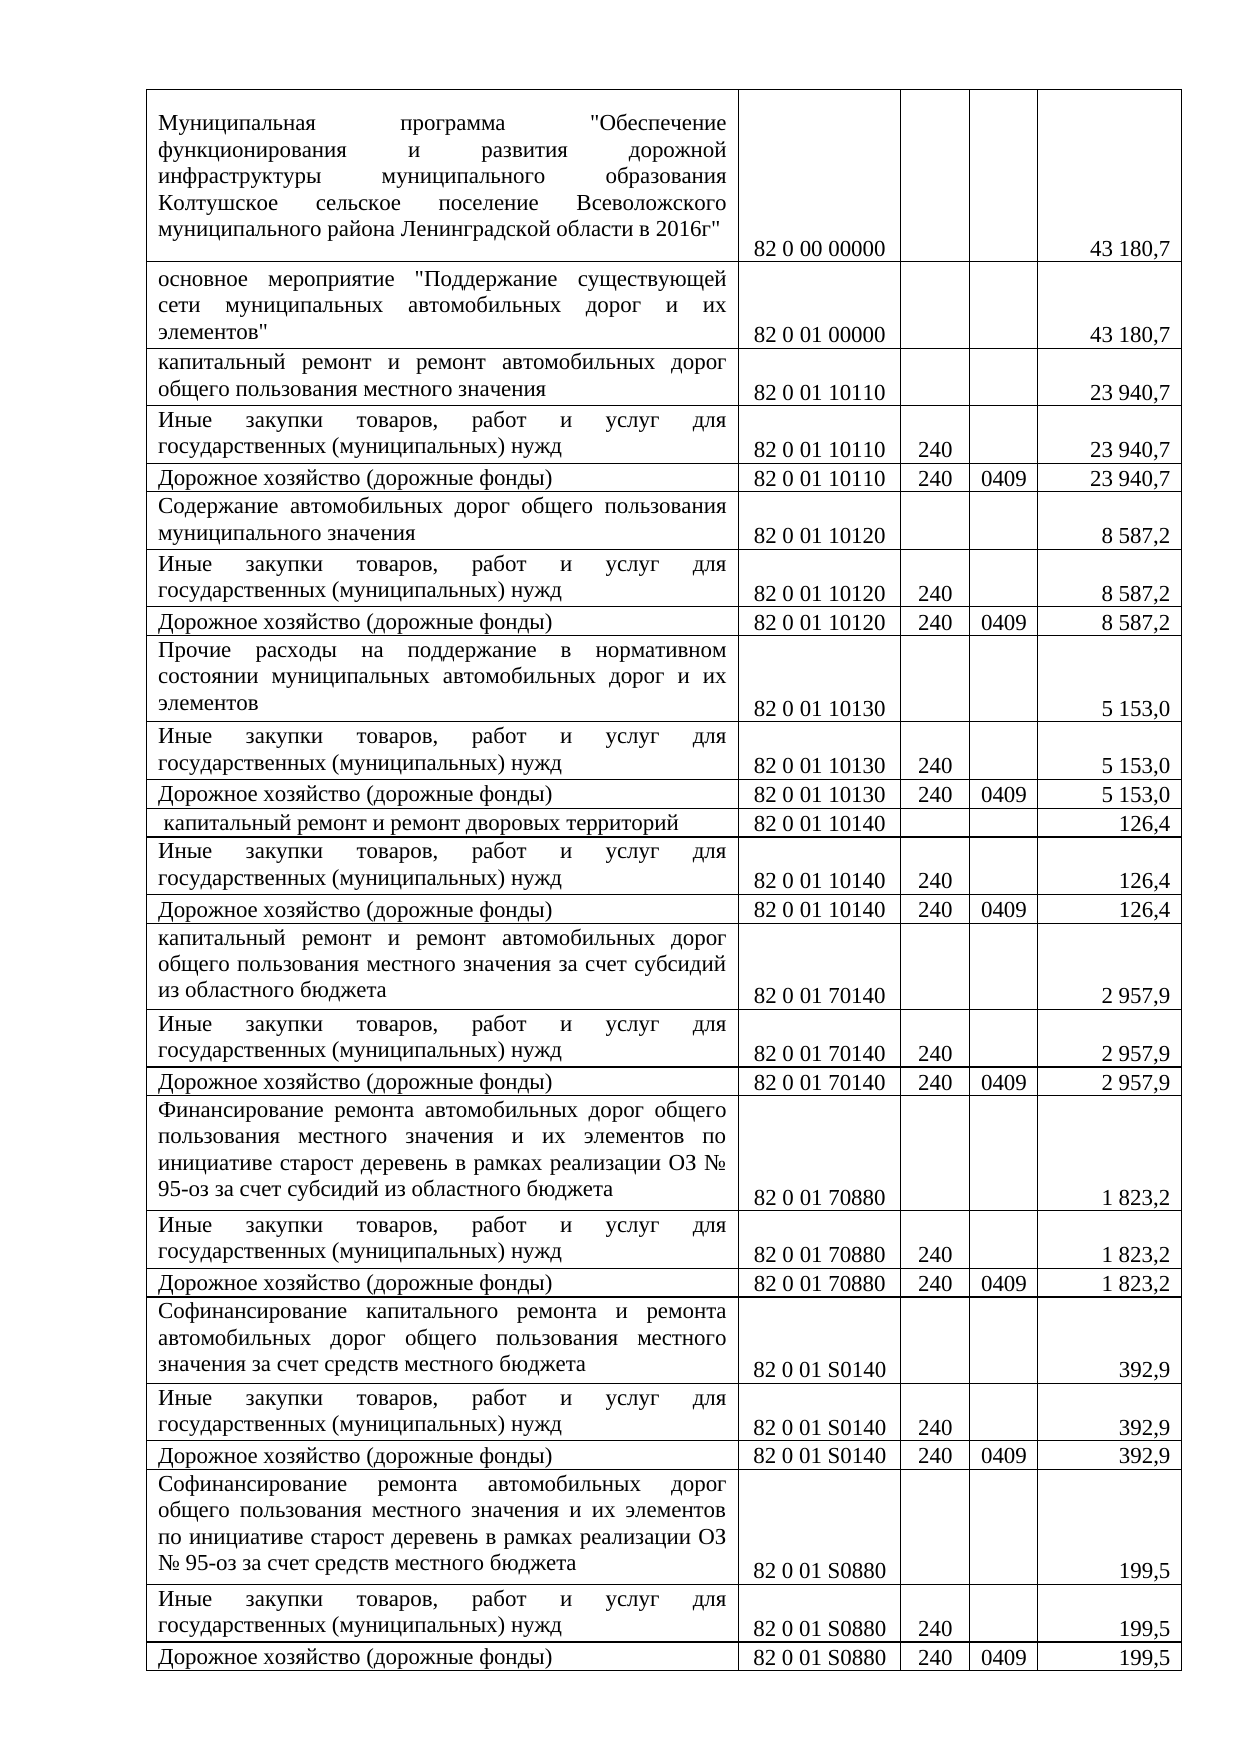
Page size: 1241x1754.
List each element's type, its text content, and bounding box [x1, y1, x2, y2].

table_cell Дорожное хозяйство (дорожные фонды) [147, 780, 738, 807]
table_cell 82 0 01 10120 [739, 550, 900, 606]
table_cell [970, 1585, 1037, 1641]
table_cell 82 0 01 10130 [739, 780, 900, 807]
table_cell Иные закупки товаров, работ и услуг для государственных (муниципальных) нужд [147, 406, 738, 462]
table_cell Дорожное хозяйство (дорожные фонды) [147, 464, 738, 491]
table_cell 240 [901, 1384, 969, 1440]
table_cell Иные закупки товаров, работ и услуг для государственных (муниципальных) нужд [147, 550, 738, 606]
table_cell Иные закупки товаров, работ и услуг для государственных (муниципальных) нужд [147, 1384, 738, 1440]
table_cell Дорожное хозяйство (дорожные фонды) [147, 1269, 738, 1296]
table_cell 240 [901, 838, 969, 894]
table_cell 0409 [970, 895, 1037, 923]
table_cell [970, 809, 1037, 836]
table_cell [970, 1298, 1037, 1383]
table_cell Дорожное хозяйство (дорожные фонды) [147, 1441, 738, 1469]
table_cell Содержание автомобильных дорог общего пользования муниципального значения [147, 492, 738, 549]
table_cell [970, 1096, 1037, 1210]
table_cell 82 0 01 S0140 [739, 1384, 900, 1440]
table_cell Иные закупки товаров, работ и услуг для государственных (муниципальных) нужд [147, 838, 738, 894]
table_cell [901, 492, 969, 549]
table_cell [970, 492, 1037, 549]
table_cell 82 0 01 10110 [739, 464, 900, 491]
table_cell [901, 636, 969, 721]
table_cell 82 0 01 70140 [739, 1068, 900, 1095]
table_cell 240 [901, 895, 969, 923]
table_cell [970, 722, 1037, 779]
table_cell 392,9 [1038, 1298, 1181, 1383]
table_cell 5 153,0 [1038, 722, 1181, 779]
table_cell [901, 924, 969, 1009]
table_cell Дорожное хозяйство (дорожные фонды) [147, 895, 738, 923]
table_cell 43 180,7 [1038, 90, 1181, 261]
table_cell 0409 [970, 1643, 1037, 1670]
table_cell 126,4 [1038, 809, 1181, 836]
table_cell 240 [901, 1585, 969, 1641]
table_cell 240 [901, 1068, 969, 1095]
table_cell 82 0 01 70880 [739, 1211, 900, 1268]
table_cell 392,9 [1038, 1441, 1181, 1469]
table_cell 2 957,9 [1038, 1068, 1181, 1095]
table_cell основное мероприятие "Поддержание существующей сети муниципальных автомобильных дорог и их элементов" [147, 262, 738, 347]
table_cell [901, 90, 969, 261]
table_cell [901, 349, 969, 405]
table_cell Иные закупки товаров, работ и услуг для государственных (муниципальных) нужд [147, 1010, 738, 1066]
table_cell 1 823,2 [1038, 1096, 1181, 1210]
table_cell [970, 406, 1037, 462]
table_cell 8 587,2 [1038, 492, 1181, 549]
table_cell 0409 [970, 1269, 1037, 1296]
table_cell 5 153,0 [1038, 636, 1181, 721]
table_cell 82 0 01 70880 [739, 1096, 900, 1210]
table_cell 82 0 01 10140 [739, 895, 900, 923]
table_cell 240 [901, 1010, 969, 1066]
table_cell 240 [901, 1211, 969, 1268]
table_cell 0409 [970, 1068, 1037, 1095]
table_cell 82 0 01 10140 [739, 809, 900, 836]
table_cell 82 0 01 10120 [739, 492, 900, 549]
table_cell Прочие расходы на поддержание в нормативном состоянии муниципальных автомобильных дорог и их элементов [147, 636, 738, 721]
table_cell 82 0 01 70140 [739, 924, 900, 1009]
table_cell 82 0 01 00000 [739, 262, 900, 347]
table_cell Дорожное хозяйство (дорожные фонды) [147, 607, 738, 635]
table_cell Иные закупки товаров, работ и услуг для государственных (муниципальных) нужд [147, 722, 738, 779]
table_cell 8 587,2 [1038, 550, 1181, 606]
table_cell 2 957,9 [1038, 1010, 1181, 1066]
table_cell Софинансирование капитального ремонта и ремонта автомобильных дорог общего пользования местного значения за счет средств местного бюджета [147, 1298, 738, 1383]
table_cell 0409 [970, 1441, 1037, 1469]
table_cell 23 940,7 [1038, 349, 1181, 405]
table_cell 240 [901, 464, 969, 491]
table_cell 82 0 00 00000 [739, 90, 900, 261]
table_cell [970, 1470, 1037, 1584]
table_cell Дорожное хозяйство (дорожные фонды) [147, 1068, 738, 1095]
table_cell 199,5 [1038, 1585, 1181, 1641]
table_cell 82 0 01 10140 [739, 838, 900, 894]
table_cell 392,9 [1038, 1384, 1181, 1440]
table_cell 82 0 01 10130 [739, 636, 900, 721]
table_cell капитальный ремонт и ремонт автомобильных дорог общего пользования местного значения за счет субсидий из областного бюджета [147, 924, 738, 1009]
table_cell 8 587,2 [1038, 607, 1181, 635]
table_cell [970, 1211, 1037, 1268]
table_cell 240 [901, 607, 969, 635]
table_cell 1 823,2 [1038, 1269, 1181, 1296]
table_cell [970, 636, 1037, 721]
table_cell 0409 [970, 780, 1037, 807]
table_cell 0409 [970, 464, 1037, 491]
table_cell Иные закупки товаров, работ и услуг для государственных (муниципальных) нужд [147, 1211, 738, 1268]
table_cell 2 957,9 [1038, 924, 1181, 1009]
table_cell [970, 838, 1037, 894]
table_cell [901, 1096, 969, 1210]
table_cell Финансирование ремонта автомобильных дорог общего пользования местного значения и их элементов по инициативе старост деревень в рамках реализации ОЗ № 95-оз за счет субсидий из областного бюджета [147, 1096, 738, 1210]
table_cell 82 0 01 S0880 [739, 1470, 900, 1584]
table_cell 82 0 01 S0140 [739, 1298, 900, 1383]
table_cell 82 0 01 S0880 [739, 1643, 900, 1670]
table_cell 240 [901, 550, 969, 606]
table_cell [970, 90, 1037, 261]
table_cell [970, 550, 1037, 606]
table_cell [901, 262, 969, 347]
table_cell [901, 1470, 969, 1584]
table_cell 23 940,7 [1038, 464, 1181, 491]
table_cell 240 [901, 722, 969, 779]
table_cell 82 0 01 10120 [739, 607, 900, 635]
table_cell 82 0 01 S0140 [739, 1441, 900, 1469]
table_cell [901, 809, 969, 836]
table_cell 23 940,7 [1038, 406, 1181, 462]
table_cell [970, 924, 1037, 1009]
table_cell Дорожное хозяйство (дорожные фонды) [147, 1643, 738, 1670]
table_cell 199,5 [1038, 1643, 1181, 1670]
table_cell 82 0 01 70880 [739, 1269, 900, 1296]
table_cell 240 [901, 406, 969, 462]
table_cell [901, 1298, 969, 1383]
table_cell [970, 262, 1037, 347]
table_cell [970, 1384, 1037, 1440]
table_cell 82 0 01 S0880 [739, 1585, 900, 1641]
table_cell Иные закупки товаров, работ и услуг для государственных (муниципальных) нужд [147, 1585, 738, 1641]
table_cell 43 180,7 [1038, 262, 1181, 347]
table_cell капитальный ремонт и ремонт дворовых территорий [147, 809, 738, 836]
table_cell [970, 1010, 1037, 1066]
table_cell 82 0 01 10110 [739, 349, 900, 405]
table_cell Муниципальная программа "Обеспечение функционирования и развития дорожной инфраструктуры муниципального образования Колтушское сельское поселение Всеволожского муниципального района Ленинградской области в 2016г" [147, 90, 738, 261]
table_cell 82 0 01 10130 [739, 722, 900, 779]
table_cell 240 [901, 1441, 969, 1469]
table_cell Софинансирование ремонта автомобильных дорог общего пользования местного значения и их элементов по инициативе старост деревень в рамках реализации ОЗ № 95-оз за счет средств местного бюджета [147, 1470, 738, 1584]
table_cell [970, 349, 1037, 405]
table_cell 126,4 [1038, 838, 1181, 894]
table_cell 82 0 01 10110 [739, 406, 900, 462]
table_cell 126,4 [1038, 895, 1181, 923]
table_cell 82 0 01 70140 [739, 1010, 900, 1066]
table_cell 1 823,2 [1038, 1211, 1181, 1268]
table_cell капитальный ремонт и ремонт автомобильных дорог общего пользования местного значения [147, 349, 738, 405]
table_cell 199,5 [1038, 1470, 1181, 1584]
table_cell 240 [901, 1643, 969, 1670]
table_cell 240 [901, 1269, 969, 1296]
table_cell 0409 [970, 607, 1037, 635]
table_cell 5 153,0 [1038, 780, 1181, 807]
table_cell 240 [901, 780, 969, 807]
